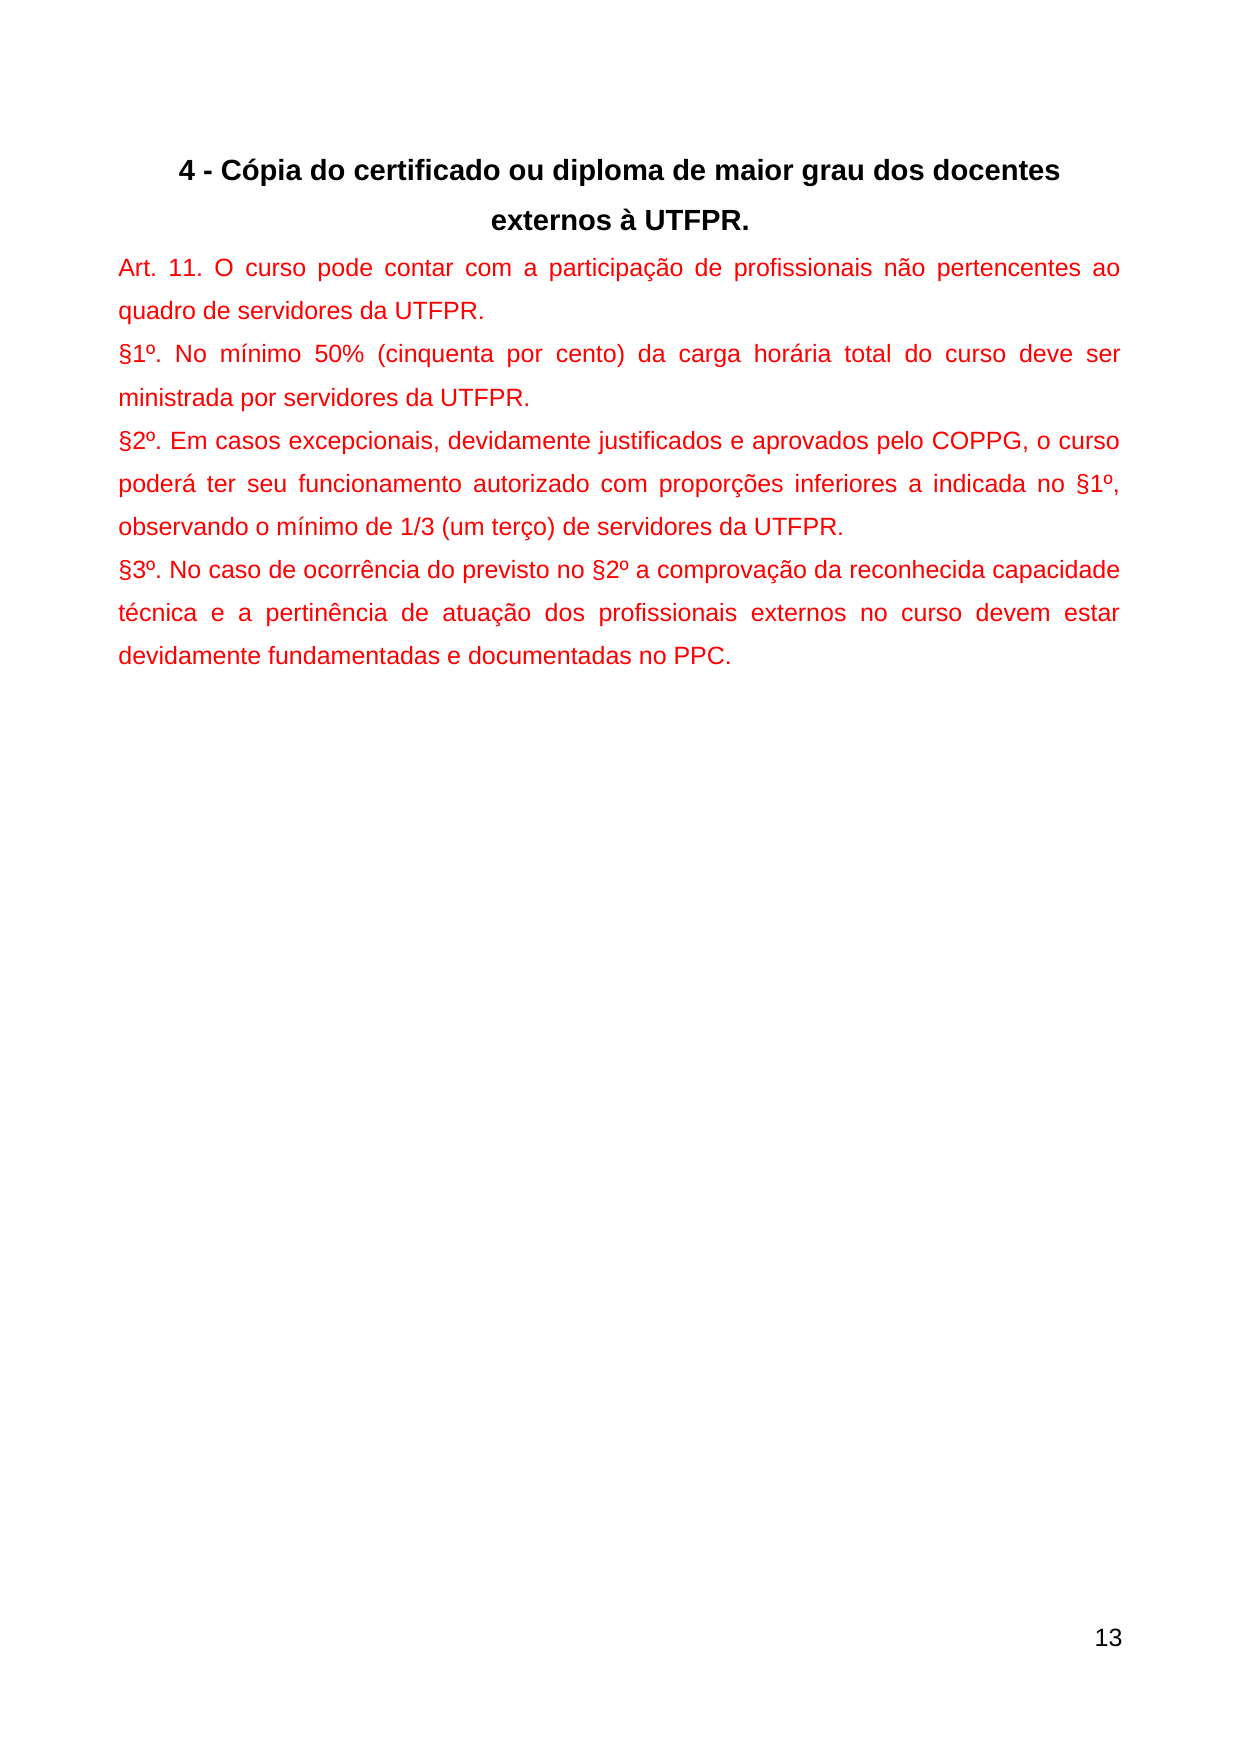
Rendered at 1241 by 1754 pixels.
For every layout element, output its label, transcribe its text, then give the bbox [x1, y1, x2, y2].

text §1º. No mínimo 50% (cinquenta por cento) da carga horária total do curso deve ser ministrada por servidores da UTFPR. [118, 339, 1122, 411]
text §3º. No caso de ocorrência do previsto no §2º a comprovação da reconhecida capacidade técnica e a pertinência de atuação dos profissionais externos no curso devem estar devidamente fundamentadas e documentadas no PPC. [118, 555, 1122, 670]
text §2º. Em casos excepcionais, devidamente justificados e aprovados pelo COPPG, o curso poderá ter seu funcionamento autorizado com proporções inferiores a indicada no §1º, observando o mínimo de 1/3 (um terço) de servidores da UTFPR. [118, 426, 1122, 541]
text 4 - Cópia do certificado ou diploma de maior grau dos docentes externos à UTFPR. [118, 153, 1122, 236]
text Art. 11. O curso pode contar com a participação de profissionais não pertencentes ao quadro de servidores da UTFPR. [118, 253, 1122, 325]
